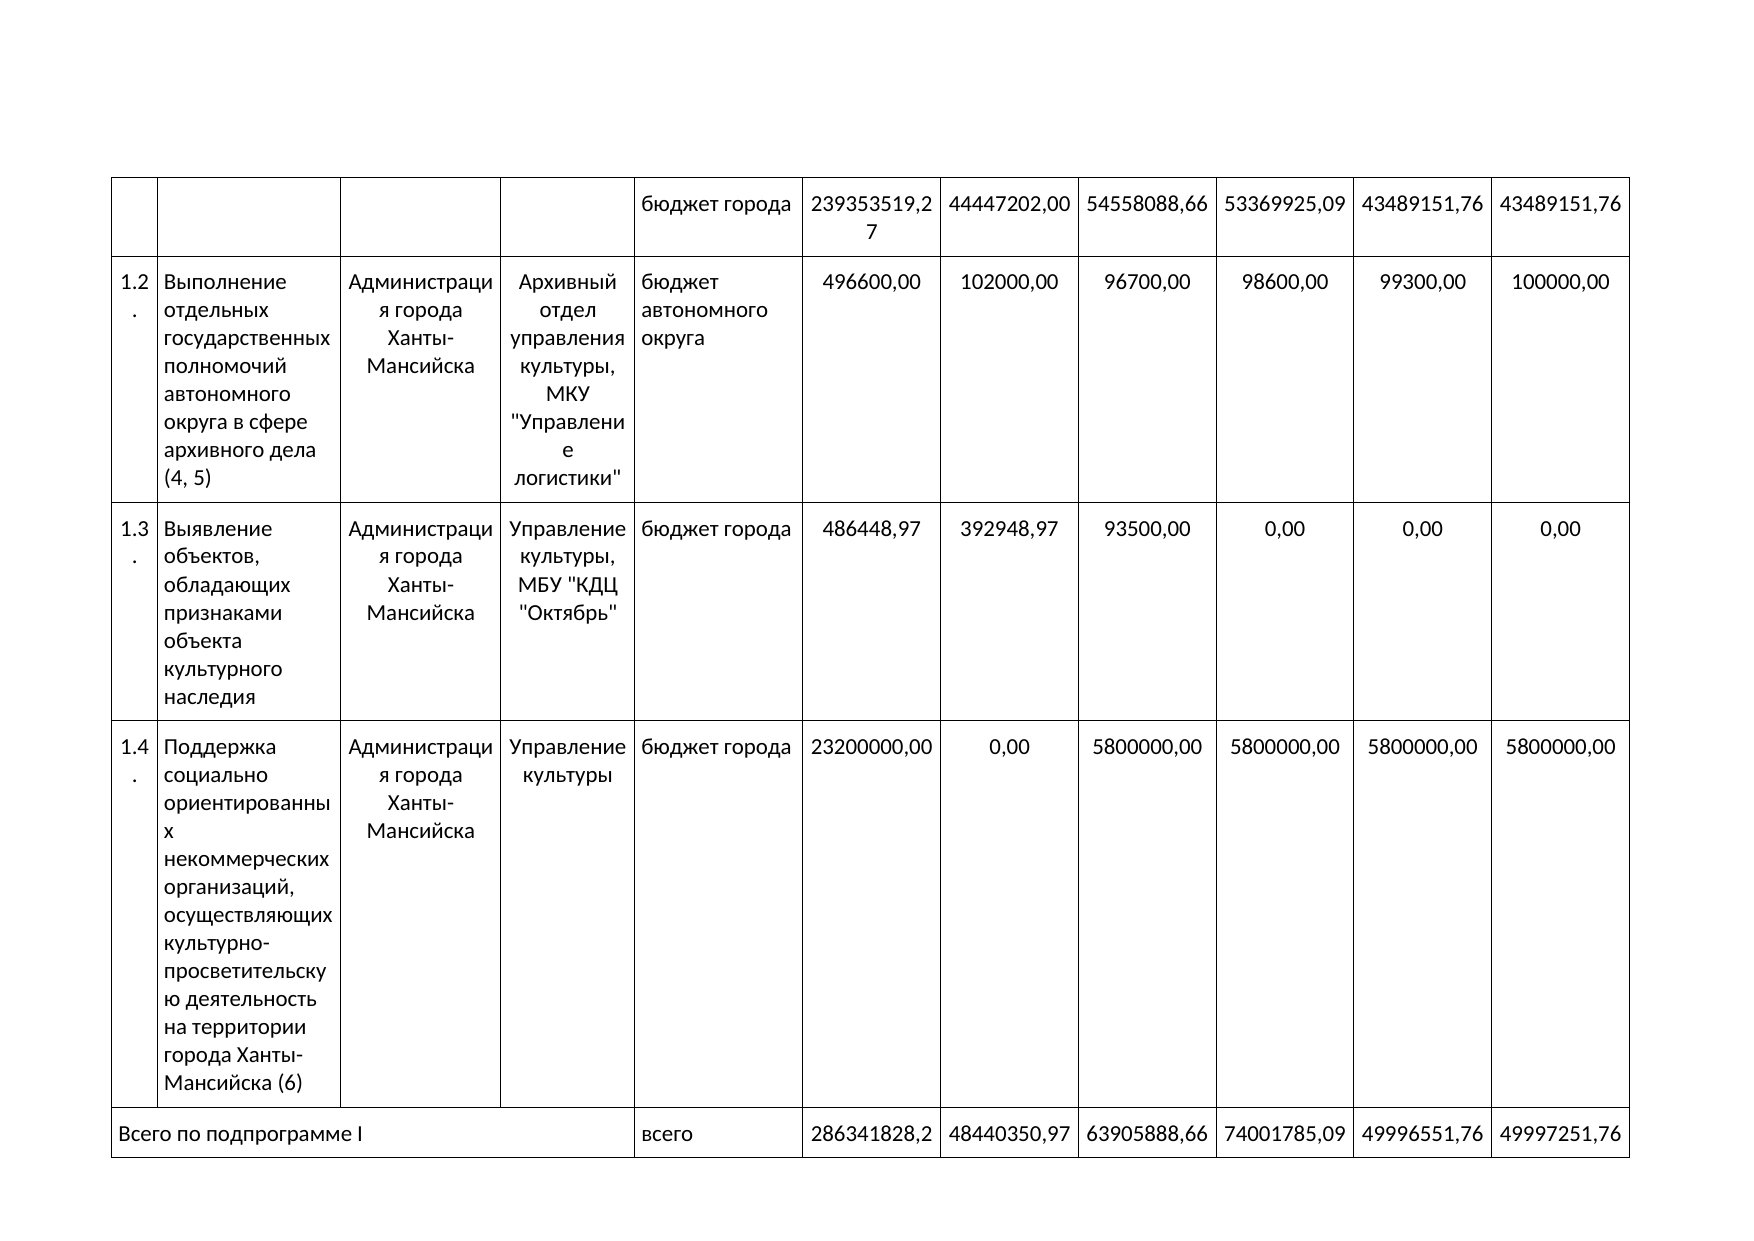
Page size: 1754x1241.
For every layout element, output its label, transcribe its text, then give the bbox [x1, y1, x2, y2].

table_cell 0,00 [1492, 503, 1629, 720]
table_cell 1.4. [112, 721, 157, 1107]
table_cell 1.2. [112, 257, 157, 502]
table_cell Управление культуры, МБУ "КДЦ "Октябрь" [501, 503, 634, 720]
table_cell 100000,00 [1492, 257, 1629, 502]
table_cell Администрация города Ханты-Мансийска [341, 503, 500, 720]
table_cell 99300,00 [1354, 257, 1491, 502]
table_cell 496600,00 [803, 257, 940, 502]
table_cell Поддержка социально ориентированных некоммерческих организаций, осуществляющих культурно-просветительскую деятельность на территории города Ханты-Мансийска (6) [158, 721, 340, 1107]
table_cell 53369925,09 [1217, 178, 1353, 256]
table_cell Администрация города Ханты-Мансийска [341, 721, 500, 1107]
table_cell всего [635, 1108, 802, 1157]
table_cell 0,00 [1354, 503, 1491, 720]
table_cell 392948,97 [941, 503, 1078, 720]
table_cell 43489151,76 [1354, 178, 1491, 256]
table_cell 5800000,00 [1354, 721, 1491, 1107]
table_cell 23200000,00 [803, 721, 940, 1107]
table_cell 0,00 [1217, 503, 1353, 720]
table_cell бюджет города [635, 178, 802, 256]
table_cell 63905888,66 [1079, 1108, 1216, 1157]
table_cell 48440350,97 [941, 1108, 1078, 1157]
table_cell 49996551,76 [1354, 1108, 1491, 1157]
table_cell 93500,00 [1079, 503, 1216, 720]
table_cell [112, 1108, 634, 1157]
table_cell 43489151,76 [1492, 178, 1629, 256]
table_cell 98600,00 [1217, 257, 1353, 502]
table_cell 486448,97 [803, 503, 940, 720]
table_cell 5800000,00 [1492, 721, 1629, 1107]
table_cell Архивный отдел управления культуры, МКУ "Управление логистики" [501, 257, 634, 502]
table_cell 5800000,00 [1217, 721, 1353, 1107]
table_cell Управление культуры [501, 721, 634, 1107]
table_cell 1.3. [112, 503, 157, 720]
table_cell Выявление объектов, обладающих признаками объекта культурного наследия [158, 503, 340, 720]
table_cell 44447202,00 [941, 178, 1078, 256]
table_cell Администрация города Ханты-Мансийска [341, 257, 500, 502]
table_cell бюджет города [635, 721, 802, 1107]
table_cell 96700,00 [1079, 257, 1216, 502]
table_cell 102000,00 [941, 257, 1078, 502]
table_cell бюджет города [635, 503, 802, 720]
table_cell 0,00 [941, 721, 1078, 1107]
table_cell 239353519,27 [803, 178, 940, 256]
table_cell 54558088,66 [1079, 178, 1216, 256]
table_cell 74001785,09 [1217, 1108, 1353, 1157]
table_cell бюджет автономного округа [635, 257, 802, 502]
table_cell 286341828,24 [803, 1108, 940, 1157]
table_cell Выполнение отдельных государственных полномочий автономного округа в сфере архивного дела (4, 5) [158, 257, 340, 502]
table_cell 49997251,76 [1492, 1108, 1629, 1157]
table_cell 5800000,00 [1079, 721, 1216, 1107]
